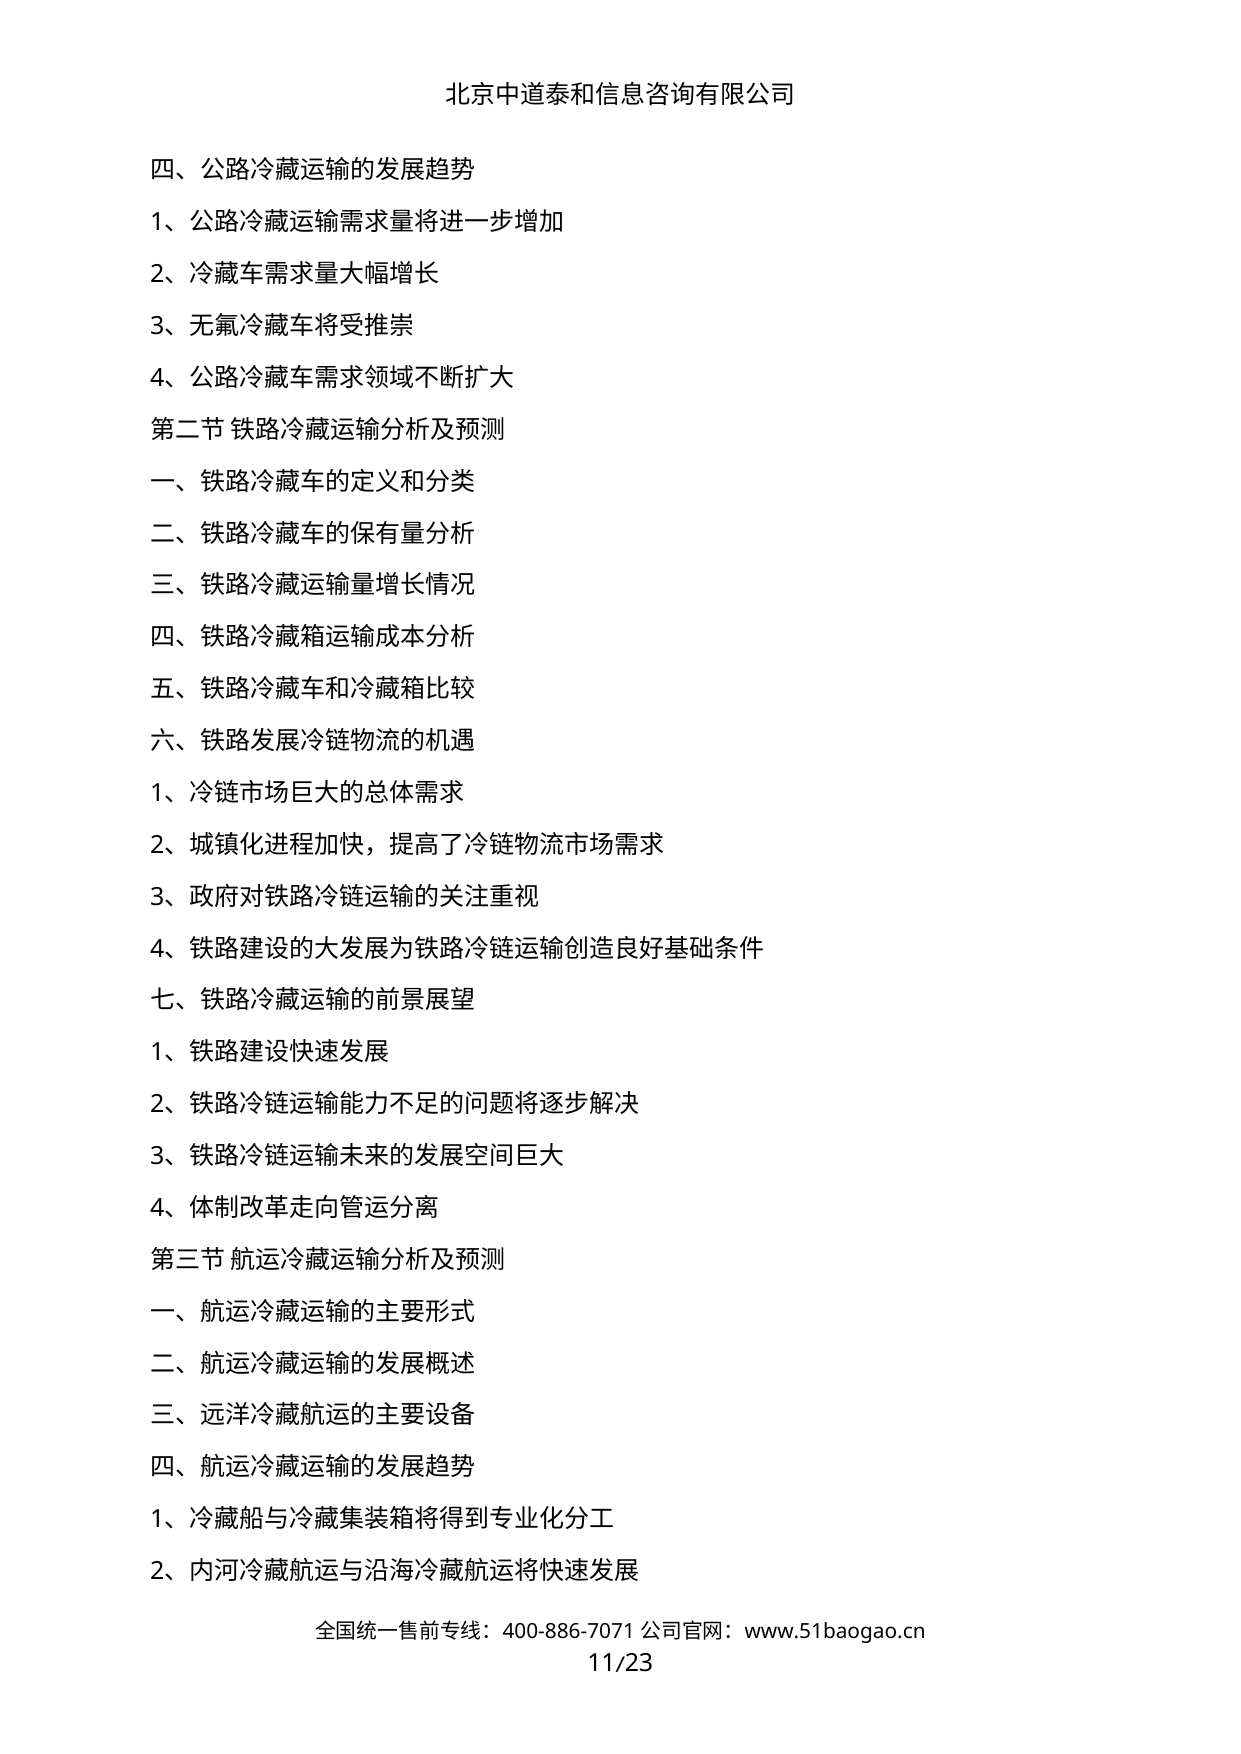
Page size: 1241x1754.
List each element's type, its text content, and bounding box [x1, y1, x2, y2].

text 1、铁路建设快速发展 [150, 1032, 1090, 1068]
text 一、航运冷藏运输的主要形式 [150, 1291, 1090, 1327]
text 4、公路冷藏车需求领域不断扩大 [150, 357, 1090, 394]
text 4、铁路建设的大发展为铁路冷链运输创造良好基础条件 [150, 928, 1090, 964]
text 2、城镇化进程加快，提高了冷链物流市场需求 [150, 824, 1090, 861]
text 3、无氟冷藏车将受推崇 [150, 306, 1090, 342]
text 2、冷藏车需求量大幅增长 [150, 254, 1090, 290]
text 4、体制改革走向管运分离 [150, 1187, 1090, 1224]
text 2、内河冷藏航运与沿海冷藏航运将快速发展 [150, 1551, 1090, 1587]
text 一、铁路冷藏车的定义和分类 [150, 461, 1090, 497]
text 二、航运冷藏运输的发展概述 [150, 1343, 1090, 1379]
text 四、铁路冷藏箱运输成本分析 [150, 617, 1090, 653]
text 四、公路冷藏运输的发展趋势 [150, 150, 1090, 186]
text 第二节 铁路冷藏运输分析及预测 [150, 409, 1090, 446]
text 七、铁路冷藏运输的前景展望 [150, 980, 1090, 1016]
text 第三节 航运冷藏运输分析及预测 [150, 1239, 1090, 1276]
text 五、铁路冷藏车和冷藏箱比较 [150, 669, 1090, 705]
text 三、铁路冷藏运输量增长情况 [150, 565, 1090, 601]
text 3、铁路冷链运输未来的发展空间巨大 [150, 1136, 1090, 1172]
text 1、公路冷藏运输需求量将进一步增加 [150, 202, 1090, 238]
text 2、铁路冷链运输能力不足的问题将逐步解决 [150, 1084, 1090, 1120]
text 六、铁路发展冷链物流的机遇 [150, 721, 1090, 757]
text 1、冷链市场巨大的总体需求 [150, 772, 1090, 809]
text 3、政府对铁路冷链运输的关注重视 [150, 876, 1090, 912]
text 四、航运冷藏运输的发展趋势 [150, 1447, 1090, 1483]
text 1、冷藏船与冷藏集装箱将得到专业化分工 [150, 1499, 1090, 1535]
text 三、远洋冷藏航运的主要设备 [150, 1395, 1090, 1431]
text 二、铁路冷藏车的保有量分析 [150, 513, 1090, 549]
